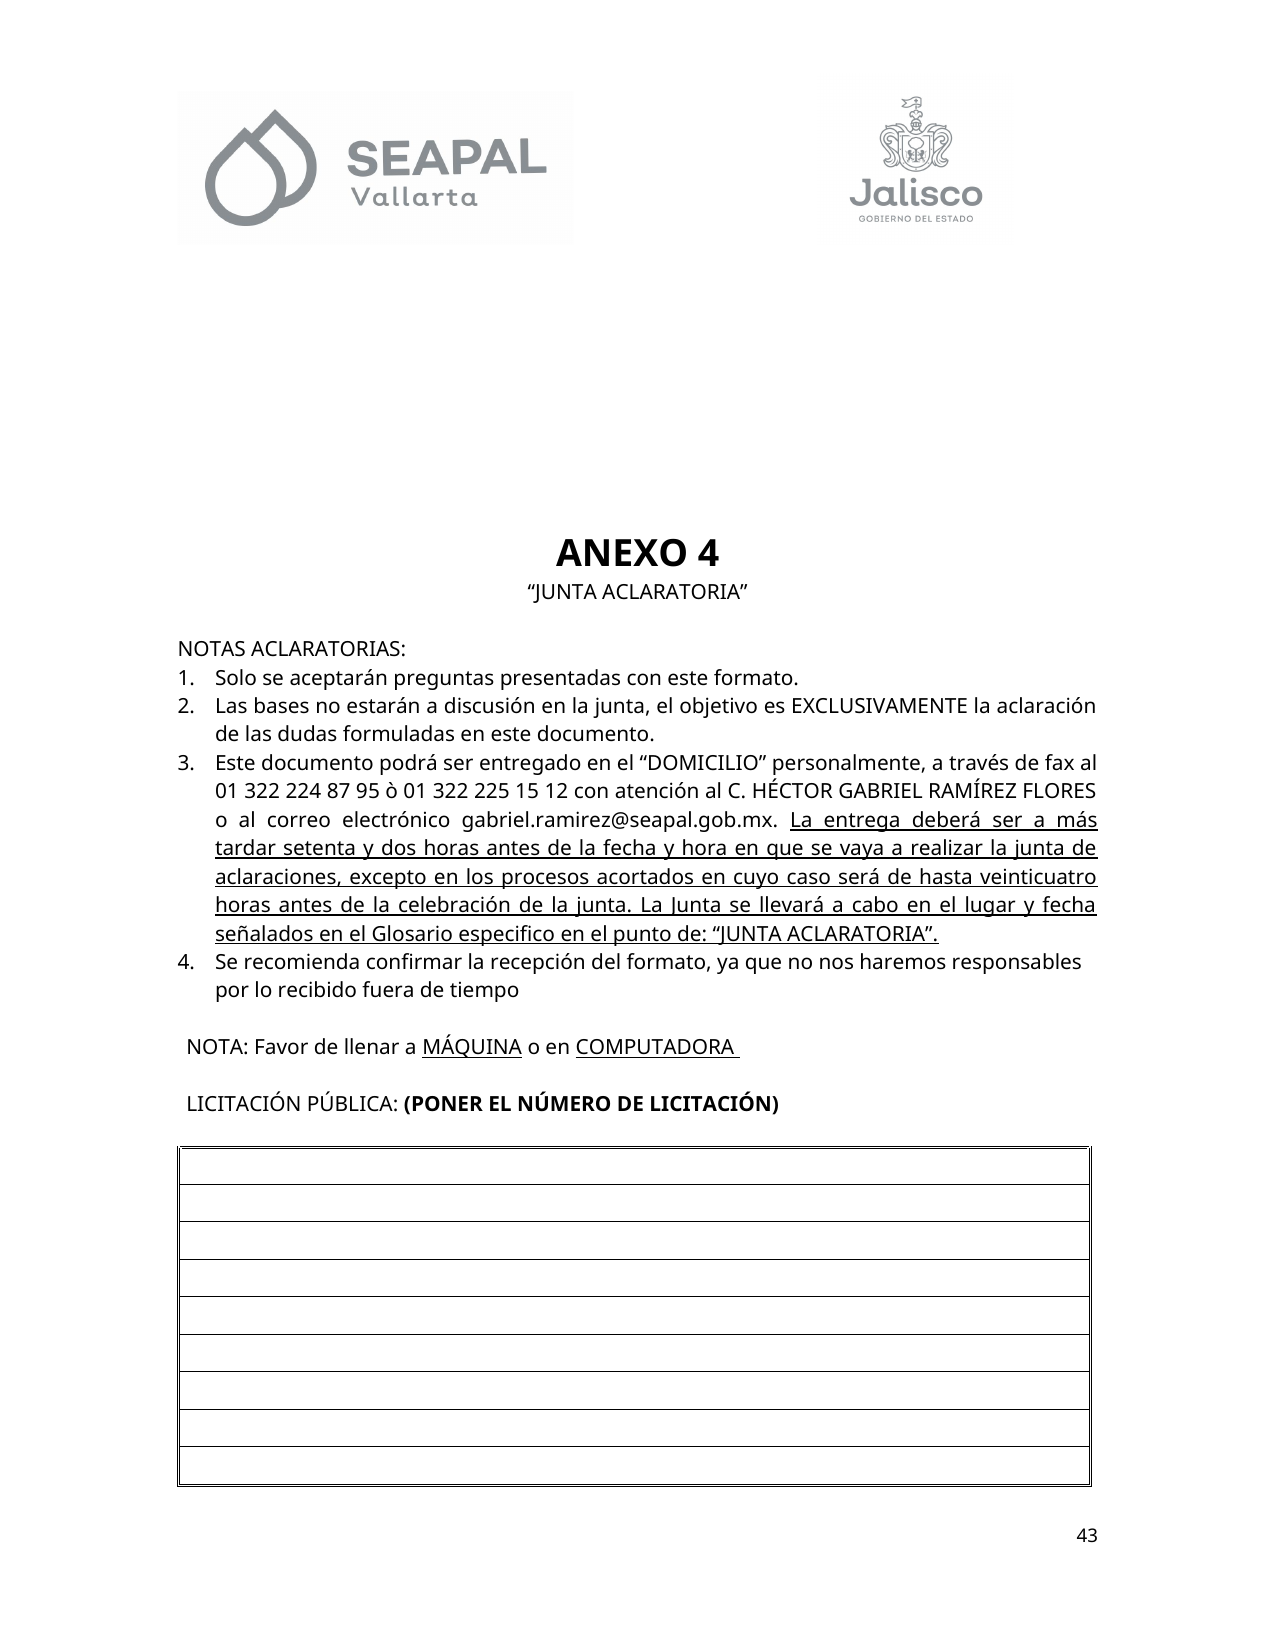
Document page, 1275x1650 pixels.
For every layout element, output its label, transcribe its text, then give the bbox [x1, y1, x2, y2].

table_cell [180, 1222, 1089, 1259]
text NOTAS ACLARATORIAS: [177, 634, 1098, 663]
table_cell [180, 1410, 1089, 1446]
text “JUNTA ACLARATORIA” [177, 577, 1098, 606]
table_cell LICITACIÓN PÚBLICA: (PONER EL NÚMERO DE LICITACIÓN) [179, 1061, 1090, 1146]
list Se recomienda confirmar la recepción del formato, ya que no nos haremos responsables por lo recibido fuera de tiempo [177, 947, 1098, 1004]
table_header NOTA: Favor de llenar a MÁQUINA o en computadora [179, 1004, 1090, 1061]
table_cell [180, 1372, 1089, 1409]
table_cell [180, 1335, 1089, 1371]
table_cell [180, 1297, 1089, 1334]
picture [817, 73, 1015, 245]
list Solo se aceptarán preguntas presentadas con este formato. [177, 663, 1098, 691]
text ANEXO 4 [177, 526, 1098, 577]
table_cell [179, 1146, 1090, 1184]
table_cell [180, 1260, 1089, 1296]
list Las bases no estarán a discusión en la junta, el objetivo es EXCLUSIVAMENTE la aclaración de las dudas formuladas en este documento. [177, 691, 1098, 748]
table_cell [180, 1447, 1089, 1484]
table_cell [180, 1185, 1089, 1221]
list Este documento podrá ser entregado en el “DOMICILIO” personalmente, a través de fax al 01 322 224 87 95 ò 01 322 225 15 12 con atención al C. HÉCTOR GABRIEL RAMÍREZ FLORES o al correo electrónico gabriel.ramirez@seapal.gob.mx. La entrega deberá ser a más tardar setenta y dos horas antes de la fecha y hora en que se vaya a realizar la junta de aclaraciones, excepto en los procesos acortados en cuyo caso será de hasta veinticuatro horas antes de la celebración de la junta. La Junta se llevará a cabo en el lugar y fecha señalados en el Glosario especifico en el punto de: “JUNTA ACLARATORIA”. [177, 748, 1098, 947]
picture [177, 91, 574, 245]
